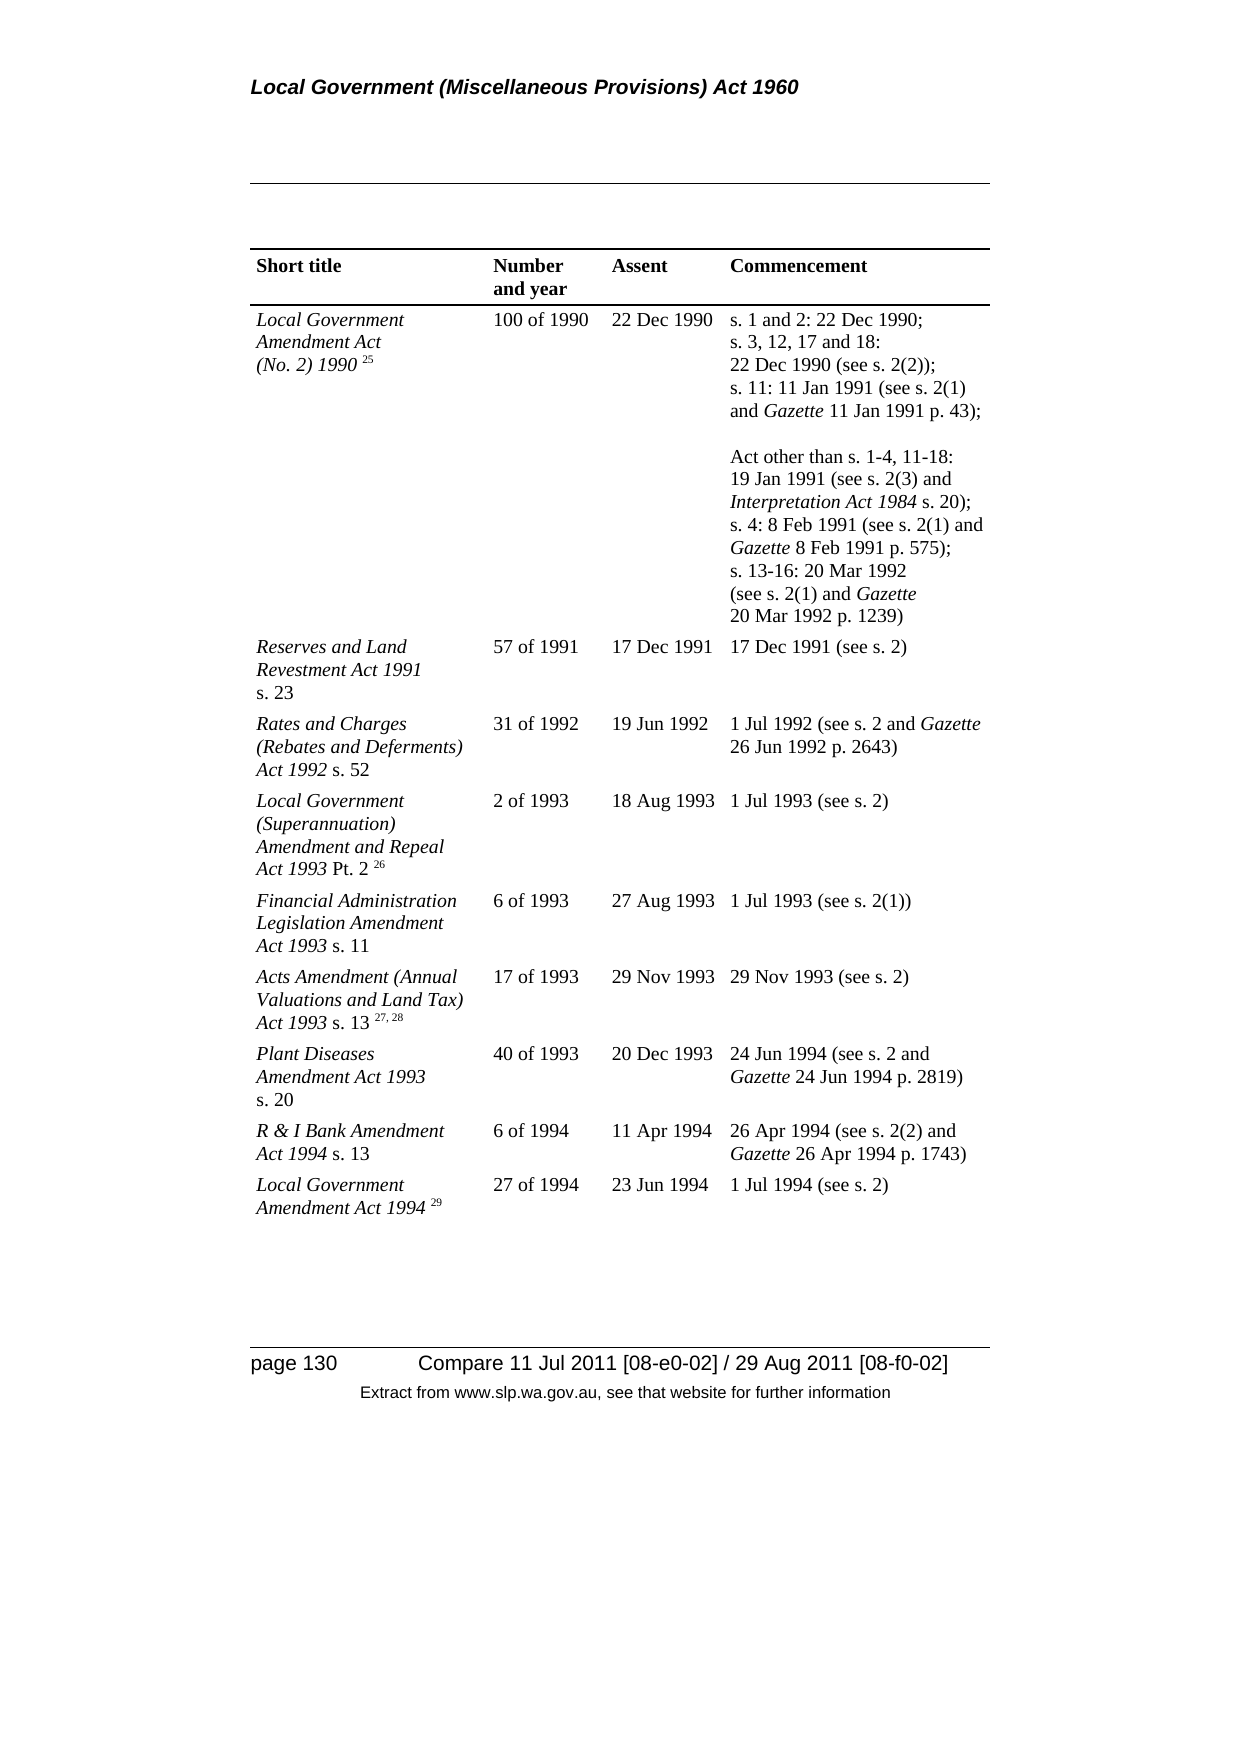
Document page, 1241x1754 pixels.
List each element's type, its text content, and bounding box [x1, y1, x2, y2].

table_cell 17 Dec 1991 (see s. 2) [724, 631, 990, 708]
table_cell 31 of 1992 [487, 708, 606, 785]
table_cell 26 Apr 1994 (see s. 2(2) and Gazette 26 Apr 1994 p. 1743) [724, 1115, 990, 1169]
table_cell Acts Amendment (Annual Valuations and Land Tax) Act 1993 s. 13 27, 28 [250, 961, 487, 1038]
table_cell 29 Nov 1993 (see s. 2) [724, 961, 990, 1038]
table_cell Rates and Charges (Rebates and Deferments) Act 1992 s. 52 [250, 708, 487, 785]
table_cell Financial Administration Legislation Amendment Act 1993 s. 11 [250, 884, 487, 961]
table_cell 18 Aug 1993 [606, 785, 724, 884]
table_cell 1 Jul 1994 (see s. 2) [724, 1169, 990, 1223]
table_cell Local Government Amendment Act 1994 29 [250, 1169, 487, 1223]
table_cell Local Government (Superannuation) Amendment and Repeal Act 1993 Pt. 2 26 [250, 785, 487, 884]
table_cell R & I Bank Amendment Act 1994 s. 13 [250, 1115, 487, 1169]
table_cell 6 of 1993 [487, 884, 606, 961]
table_cell 19 Jun 1992 [606, 708, 724, 785]
table_cell 17 of 1993 [487, 961, 606, 1038]
table_header Short title [250, 250, 487, 303]
table_cell 100 of 1990 [487, 306, 606, 631]
table_header Assent [606, 250, 724, 303]
table_cell s. 1 and 2: 22 Dec 1990; s. 3, 12, 17 and 18: 22 Dec 1990 (see s. 2(2)); s. 11: 11 Jan 1991 (see s. 2(1) and Gazette 11 Jan 1991 p. 43); Act other than s. 1-4, 11-18: 19 Jan 1991 (see s. 2(3) and Interpretation Act 1984 s. 20); s. 4: 8 Feb 1991 (see s. 2(1) and Gazette 8 Feb 1991 p. 575); s. 13-16: 20 Mar 1992 (see s. 2(1) and Gazette 20 Mar 1992 p. 1239) [724, 306, 990, 631]
table_cell 57 of 1991 [487, 631, 606, 708]
table_cell Plant Diseases Amendment Act 1993 s. 20 [250, 1038, 487, 1115]
table_cell 1 Jul 1993 (see s. 2(1)) [724, 884, 990, 961]
table_header Number and year [487, 250, 606, 303]
table_header Commencement [724, 250, 990, 303]
table_cell 6 of 1994 [487, 1115, 606, 1169]
table_cell 17 Dec 1991 [606, 631, 724, 708]
table_cell 27 Aug 1993 [606, 884, 724, 961]
table_cell 20 Dec 1993 [606, 1038, 724, 1115]
table_cell 29 Nov 1993 [606, 961, 724, 1038]
table_cell Local Government Amendment Act (No. 2) 1990 25 [250, 306, 487, 631]
table_cell Reserves and Land Revestment Act 1991 s. 23 [250, 631, 487, 708]
table_cell 27 of 1994 [487, 1169, 606, 1223]
table_cell 1 Jul 1992 (see s. 2 and Gazette 26 Jun 1992 p. 2643) [724, 708, 990, 785]
table_cell 23 Jun 1994 [606, 1169, 724, 1223]
table_cell 2 of 1993 [487, 785, 606, 884]
table_cell 24 Jun 1994 (see s. 2 and Gazette 24 Jun 1994 p. 2819) [724, 1038, 990, 1115]
table_cell 40 of 1993 [487, 1038, 606, 1115]
table_cell 1 Jul 1993 (see s. 2) [724, 785, 990, 884]
table_cell 11 Apr 1994 [606, 1115, 724, 1169]
table_cell 22 Dec 1990 [606, 306, 724, 631]
